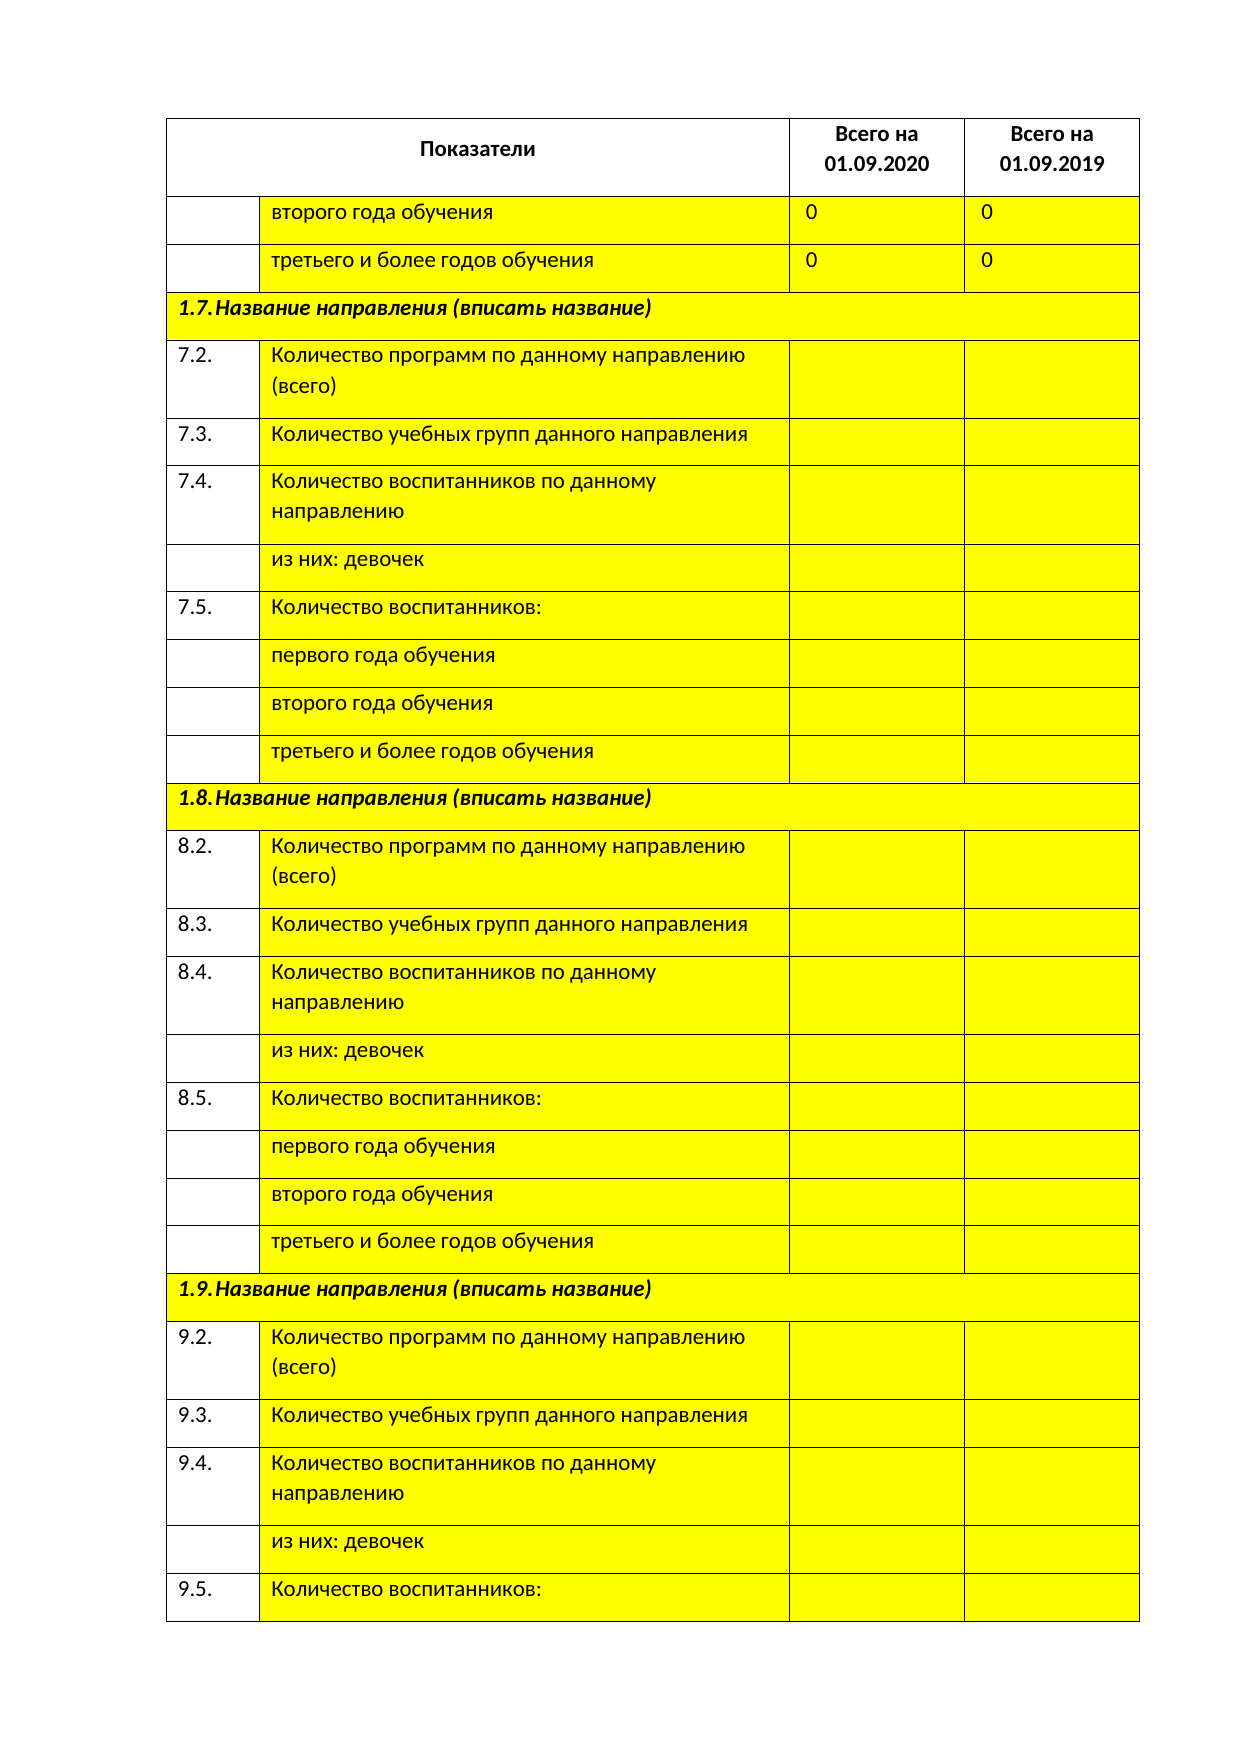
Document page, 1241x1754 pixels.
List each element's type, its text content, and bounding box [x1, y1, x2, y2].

table_cell первого года обучения [260, 640, 789, 687]
table_cell второго года обучения [260, 1179, 789, 1225]
table_cell [965, 1035, 1139, 1082]
table_cell [965, 419, 1139, 465]
table_cell 9.3. [167, 1400, 259, 1447]
table_cell [167, 688, 259, 735]
table_cell [790, 640, 964, 687]
table_header Всего на 01.09.2020 [790, 119, 964, 196]
table_cell из них: девочек [260, 1526, 789, 1573]
table_cell [167, 245, 259, 292]
table_cell третьего и более годов обучения [260, 1226, 789, 1273]
table_cell [790, 1179, 964, 1225]
table_cell второго года обучения [260, 688, 789, 735]
table_cell [790, 1083, 964, 1130]
table_cell 0 [965, 245, 1139, 292]
table_cell [965, 1179, 1139, 1225]
table_cell 8.2. [167, 831, 259, 908]
table_cell [790, 1400, 964, 1447]
table_cell Количество программ по данному направлению (всего) [260, 831, 789, 908]
table_cell [790, 419, 964, 465]
table_cell [790, 1322, 964, 1399]
table_cell [790, 1526, 964, 1573]
table_cell [790, 1574, 964, 1621]
table_cell [790, 688, 964, 735]
table_cell [790, 1035, 964, 1082]
table_cell второго года обучения [260, 197, 789, 244]
table_cell [167, 545, 259, 591]
table_cell 0 [790, 197, 964, 244]
table_cell 0 [790, 245, 964, 292]
table_cell [965, 1400, 1139, 1447]
table_cell [167, 1179, 259, 1225]
table_cell [167, 1226, 259, 1273]
table_cell 8.5. [167, 1083, 259, 1130]
table_cell [965, 1322, 1139, 1399]
table_cell [167, 1131, 259, 1178]
table_cell [965, 640, 1139, 687]
table_cell [965, 1131, 1139, 1178]
table_header Показатели [167, 119, 789, 196]
table_header Всего на 01.09.2019 [965, 119, 1139, 196]
table_cell [167, 1035, 259, 1082]
table_cell [965, 1448, 1139, 1525]
table_cell 9.4. [167, 1448, 259, 1525]
table_cell Количество воспитанников: [260, 1574, 789, 1621]
table_cell Количество воспитанников по данному направлению [260, 957, 789, 1034]
table_cell [790, 909, 964, 956]
table_cell [790, 831, 964, 908]
table_cell [965, 592, 1139, 639]
table_cell [965, 736, 1139, 782]
table_cell Количество воспитанников: [260, 1083, 789, 1130]
table_cell первого года обучения [260, 1131, 789, 1178]
table_cell [965, 909, 1139, 956]
table_cell Количество воспитанников по данному направлению [260, 1448, 789, 1525]
table_cell 8.4. [167, 957, 259, 1034]
table_cell третьего и более годов обучения [260, 736, 789, 782]
table_cell [790, 545, 964, 591]
table_cell [790, 1131, 964, 1178]
table_cell [965, 545, 1139, 591]
table_cell [790, 466, 964, 543]
table_cell из них: девочек [260, 545, 789, 591]
table_cell [965, 1574, 1139, 1621]
table_cell [790, 736, 964, 782]
table_cell [167, 640, 259, 687]
table_cell Количество программ по данному направлению (всего) [260, 1322, 789, 1399]
table_cell [965, 831, 1139, 908]
table_cell Количество учебных групп данного направления [260, 419, 789, 465]
table_cell Количество воспитанников по данному направлению [260, 466, 789, 543]
table_cell Количество воспитанников: [260, 592, 789, 639]
table_cell [167, 1526, 259, 1573]
table_cell [790, 592, 964, 639]
table_cell [965, 957, 1139, 1034]
table_cell 8.3. [167, 909, 259, 956]
table_cell Название направления (вписать название) [167, 1274, 1139, 1321]
table_cell Количество учебных групп данного направления [260, 909, 789, 956]
table_cell 9.5. [167, 1574, 259, 1621]
table_cell [965, 466, 1139, 543]
table_cell [965, 1083, 1139, 1130]
table_cell 7.3. [167, 419, 259, 465]
table_cell Количество программ по данному направлению (всего) [260, 341, 789, 418]
table_cell Название направления (вписать название) [167, 293, 1139, 339]
table_cell 7.2. [167, 341, 259, 418]
table_cell из них: девочек [260, 1035, 789, 1082]
table_cell [790, 341, 964, 418]
table_cell третьего и более годов обучения [260, 245, 789, 292]
table_cell 0 [965, 197, 1139, 244]
table_cell [965, 688, 1139, 735]
table_cell 7.5. [167, 592, 259, 639]
table_cell Название направления (вписать название) [167, 784, 1139, 830]
table_cell [965, 1226, 1139, 1273]
table_cell [965, 341, 1139, 418]
table_cell [790, 957, 964, 1034]
table_cell 7.4. [167, 466, 259, 543]
table_cell [167, 197, 259, 244]
table_cell [790, 1226, 964, 1273]
table_cell Количество учебных групп данного направления [260, 1400, 789, 1447]
table_cell 9.2. [167, 1322, 259, 1399]
table_cell [167, 736, 259, 782]
table_cell [790, 1448, 964, 1525]
table_cell [965, 1526, 1139, 1573]
